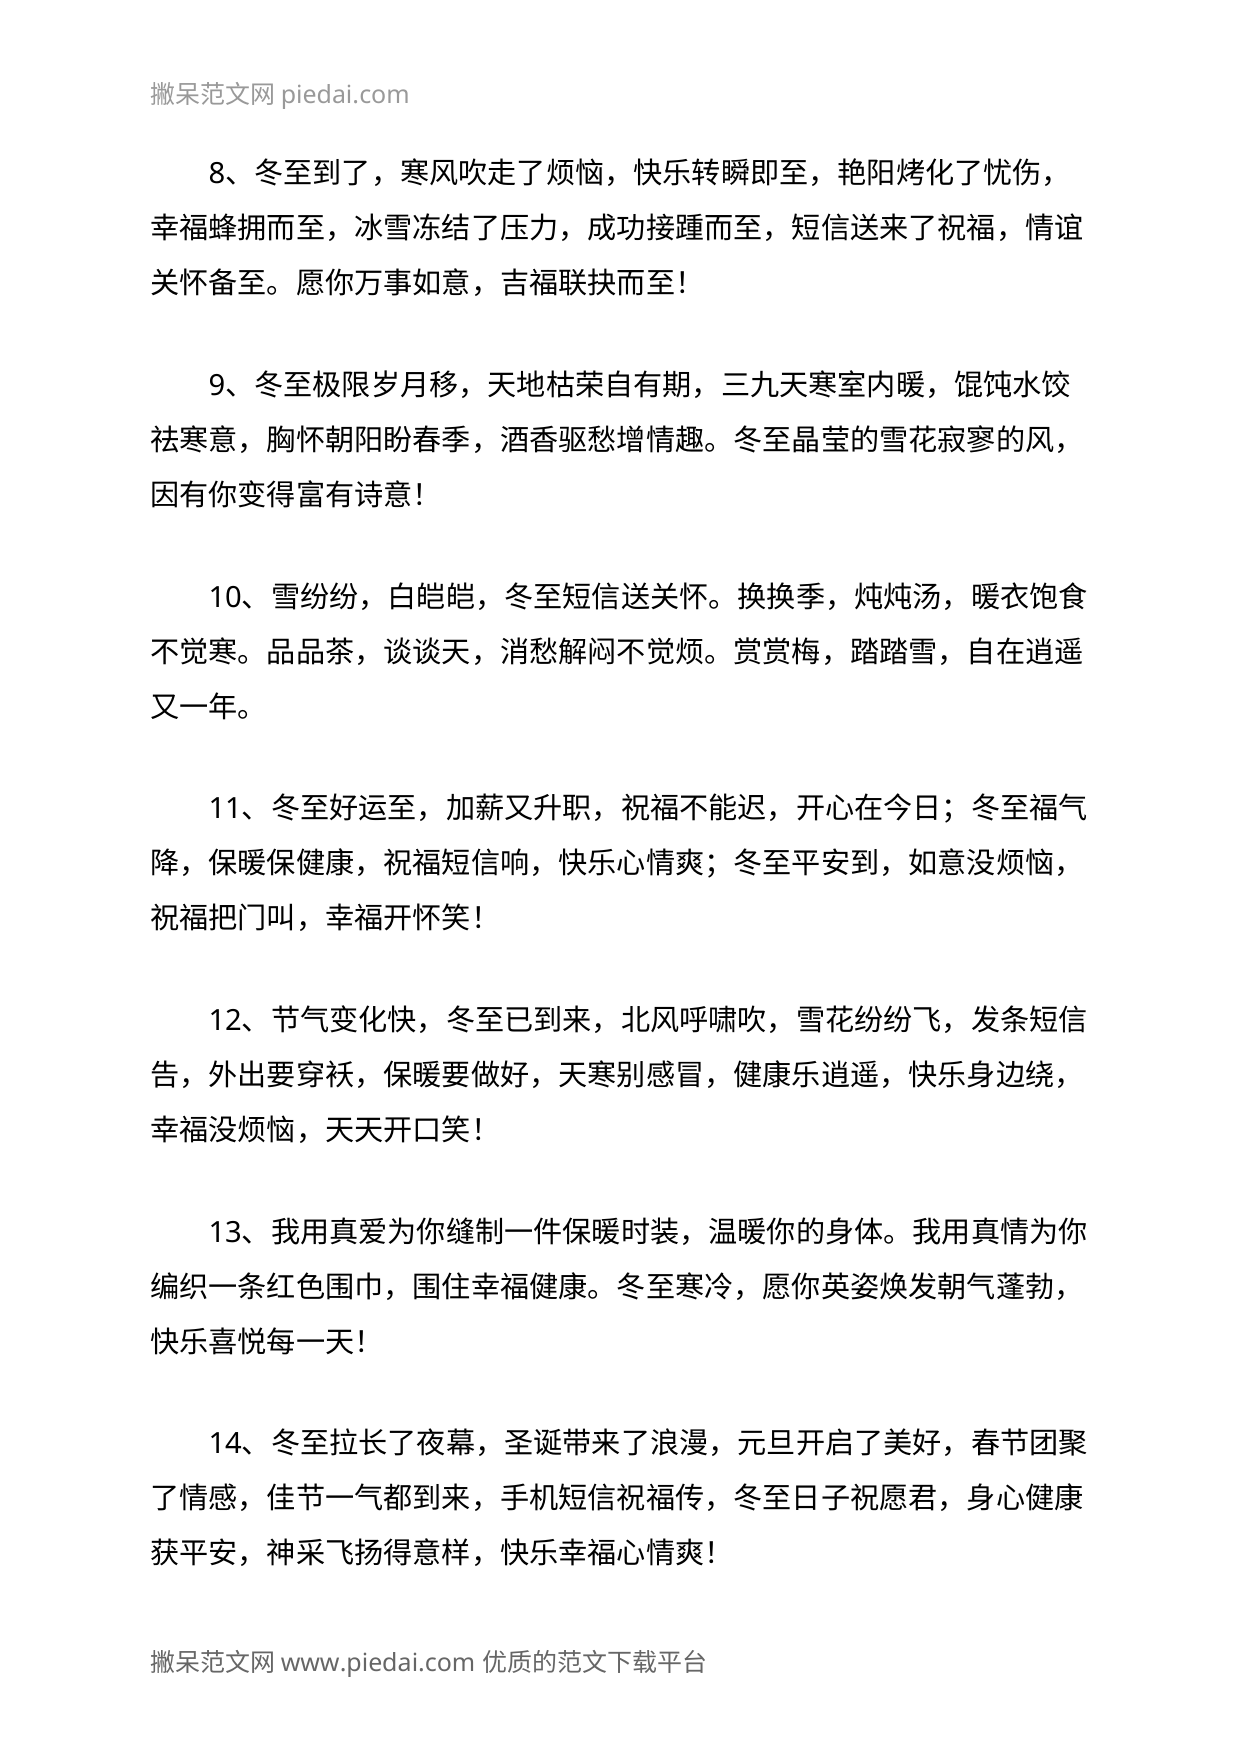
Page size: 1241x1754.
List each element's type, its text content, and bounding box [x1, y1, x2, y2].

text 11、冬至好运至，加薪又升职，祝福不能迟，开心在今日；冬至福气降，保暖保健康，祝福短信响，快乐心情爽；冬至平安到，如意没烦恼，祝福把门叫，幸福开怀笑！ [150, 785, 1090, 937]
text 8、冬至到了，寒风吹走了烦恼，快乐转瞬即至，艳阳烤化了忧伤，幸福蜂拥而至，冰雪冻结了压力，成功接踵而至，短信送来了祝福，情谊关怀备至。愿你万事如意，吉福联抉而至！ [150, 150, 1090, 302]
text 10、雪纷纷，白皑皑，冬至短信送关怀。换换季，炖炖汤，暖衣饱食不觉寒。品品茶，谈谈天，消愁解闷不觉烦。赏赏梅，踏踏雪，自在逍遥又一年。 [150, 573, 1090, 726]
text 9、冬至极限岁月移，天地枯荣自有期，三九天寒室内暖，馄饨水饺祛寒意，胸怀朝阳盼春季，酒香驱愁增情趣。冬至晶莹的雪花寂寥的风，因有你变得富有诗意！ [150, 362, 1090, 514]
text 13、我用真爱为你缝制一件保暖时装，温暖你的身体。我用真情为你编织一条红色围巾，围住幸福健康。冬至寒冷，愿你英姿焕发朝气蓬勃，快乐喜悦每一天！ [150, 1208, 1090, 1361]
text 12、节气变化快，冬至已到来，北风呼啸吹，雪花纷纷飞，发条短信告，外出要穿袄，保暖要做好，天寒别感冒，健康乐逍遥，快乐身边绕，幸福没烦恼，天天开口笑！ [150, 997, 1090, 1149]
text 14、冬至拉长了夜幕，圣诞带来了浪漫，元旦开启了美好，春节团聚了情感，佳节一气都到来，手机短信祝福传，冬至日子祝愿君，身心健康获平安，神采飞扬得意样，快乐幸福心情爽！ [150, 1420, 1090, 1572]
